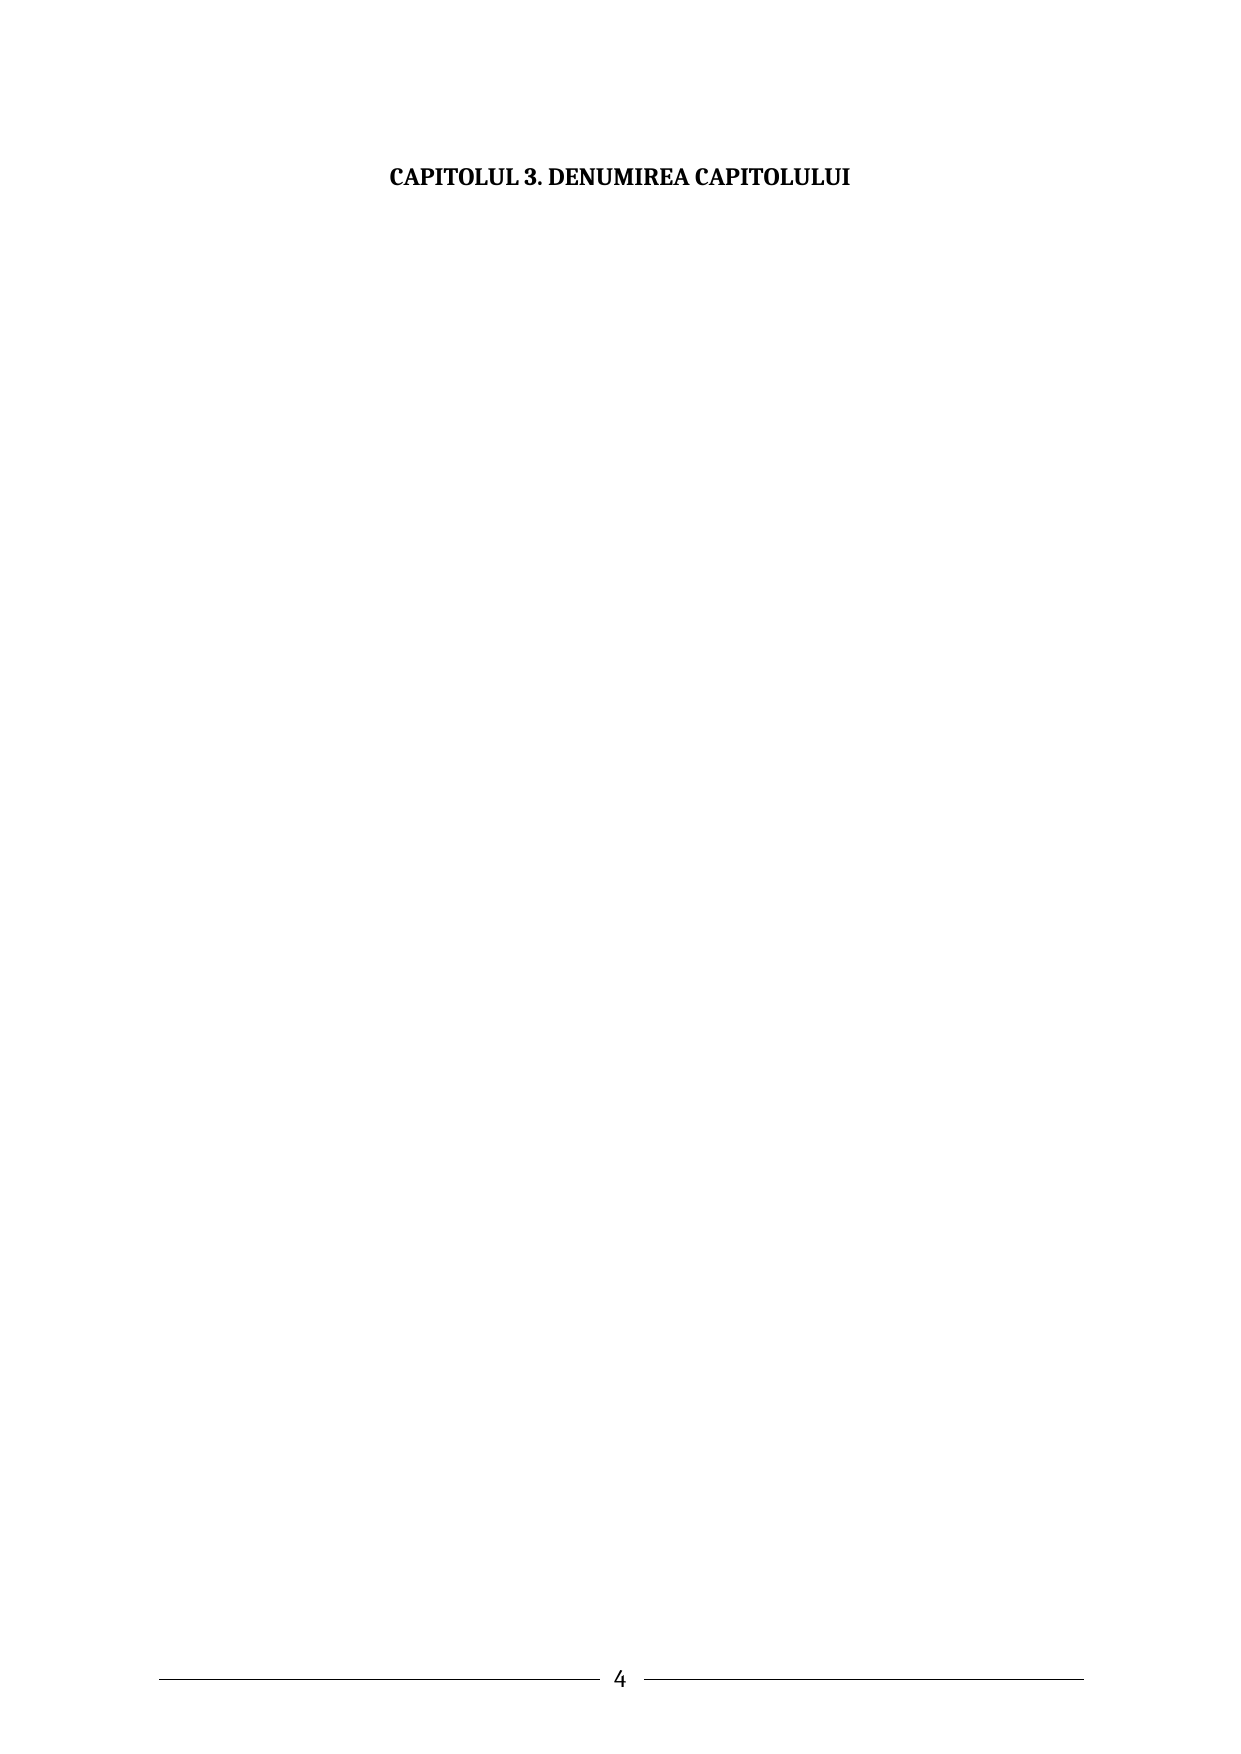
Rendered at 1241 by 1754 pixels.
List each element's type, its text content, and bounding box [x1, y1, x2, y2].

subtitle Capitolul 3. Denumirea capitolului [150, 162, 1090, 191]
